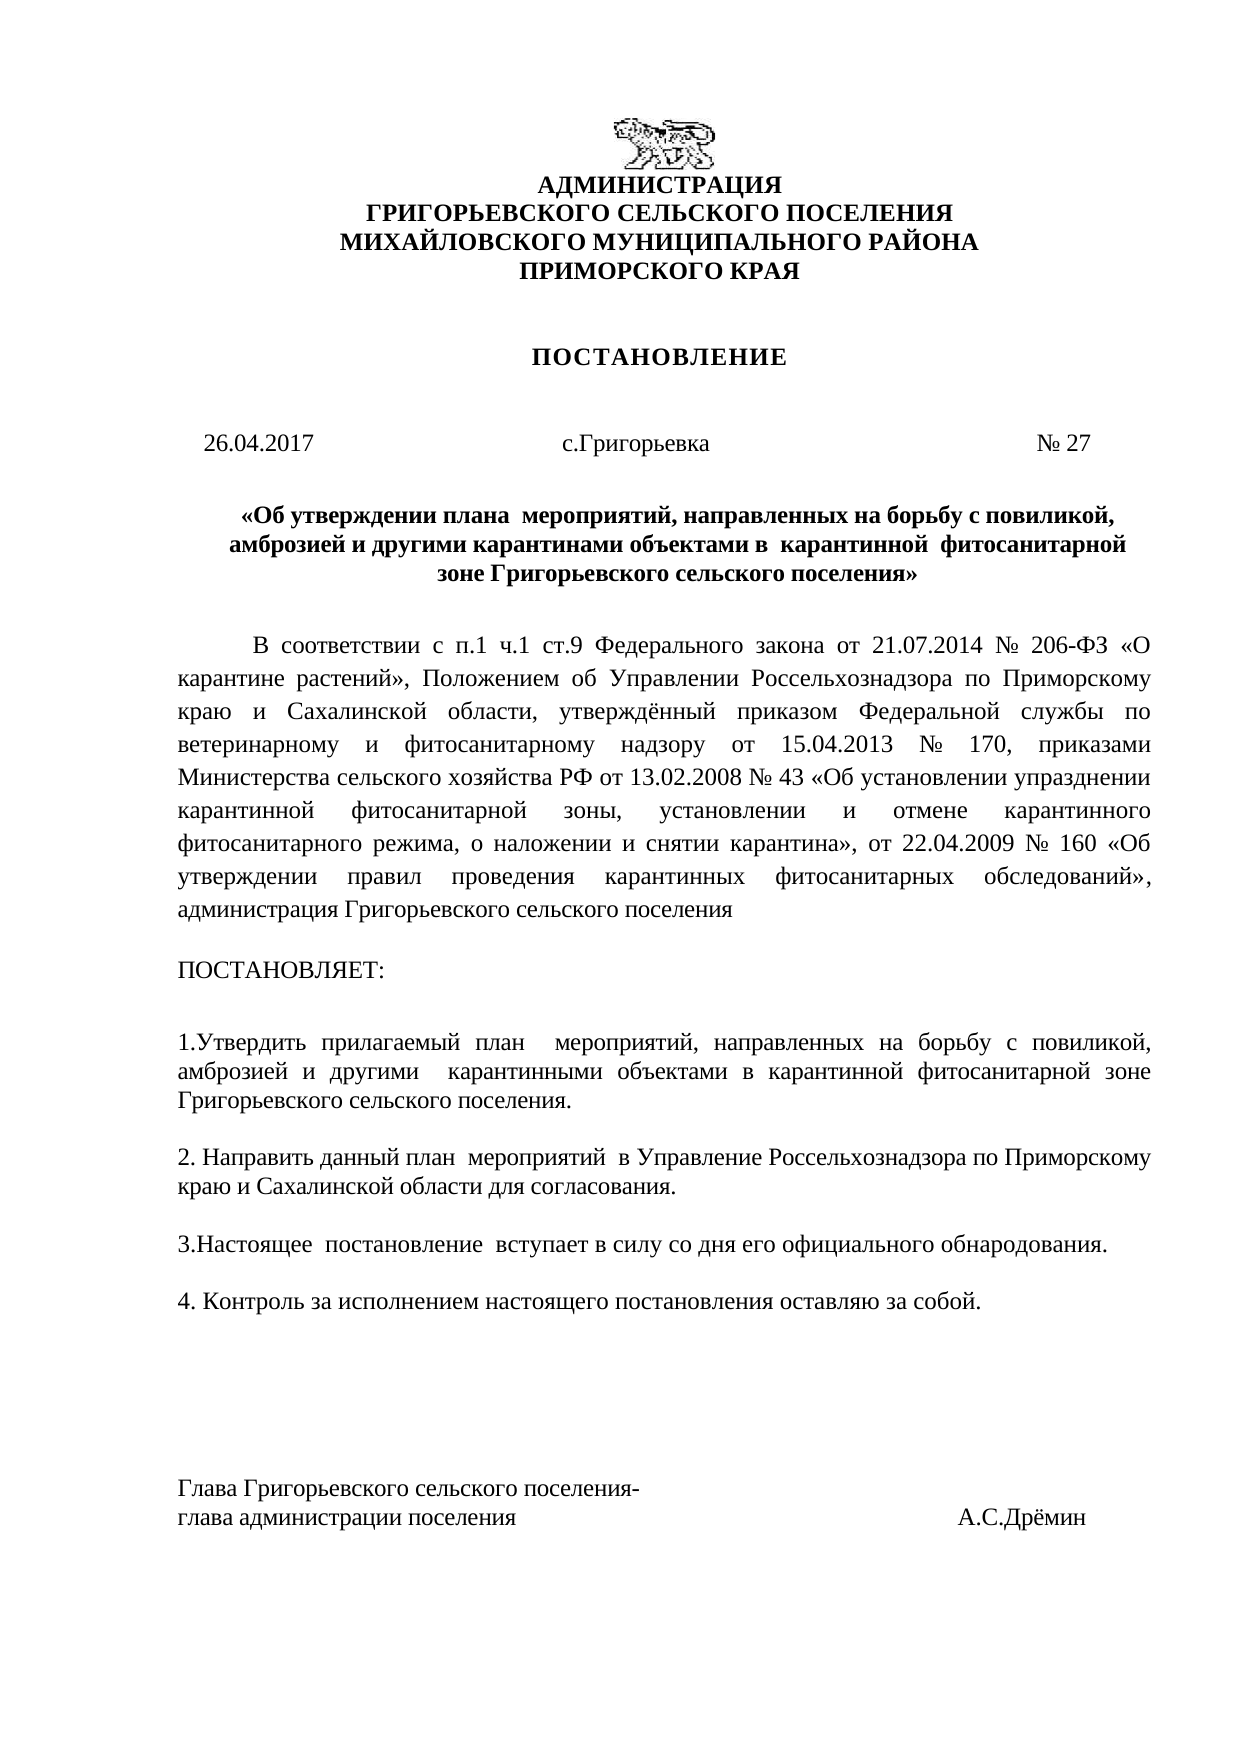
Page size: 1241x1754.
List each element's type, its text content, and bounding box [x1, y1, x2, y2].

text АДМИНИСТРАЦИЯ [177, 170, 1142, 198]
text «Об утверждении плана мероприятий, направленных на борьбу с повиликой, амброзией и другими карантинами объектами в карантинной фитосанитарной зоне Григорьевского сельского поселения» [203, 500, 1152, 587]
text 3.Настоящее постановление вступает в силу со дня его официального обнародования. [177, 1229, 1152, 1257]
text В соответствии с п.1 ч.1 ст.9 Федерального закона от 21.07.2014 № 206-ФЗ «О карантине растений», Положением об Управлении Россельхознадзора по Приморскому краю и Сахалинской области, утверждённый приказом Федеральной службы по ветеринарному и фитосанитарному надзору от 15.04.2013 № 170, приказами Министерства сельского хозяйства РФ от 13.02.2008 № 43 «Об установлении упразднении карантинной фитосанитарной зоны, установлении и отмене карантинного фитосанитарного режима, о наложении и снятии карантина», от 22.04.2009 № 160 «Об утверждении правил проведения карантинных фитосанитарных обследований», администрация Григорьевского сельского поселения [177, 630, 1152, 923]
text ГРИГОРЬЕВСКОГО СЕЛЬСКОГО ПОСЕЛЕНИЯ [177, 198, 1142, 227]
text ПРИМОРСКОГО КРАЯ [177, 256, 1142, 285]
picture [613, 118, 716, 170]
text МИХАЙЛОВСКОГО МУНИЦИПАЛЬНОГО РАЙОНА [177, 227, 1142, 256]
text ПОСТАНОВЛЯЕТ: [177, 956, 1152, 984]
text 26.04.2017 с.Григорьевка № 27 [203, 428, 1152, 457]
text Глава Григорьевского сельского поселения- [177, 1473, 1152, 1502]
text глава администрации поселения А.С.Дрёмин [177, 1502, 1152, 1531]
text 2. Направить данный план мероприятий в Управление Россельхознадзора по Приморскому краю и Сахалинской области для согласования. [177, 1142, 1152, 1200]
text 4. Контроль за исполнением настоящего постановления оставляю за собой. [177, 1286, 1152, 1315]
text ПОСТАНОВЛЕНИЕ [177, 342, 1141, 371]
text 1.Утвердить прилагаемый план мероприятий, направленных на борьбу с повиликой, амброзией и другими карантинными объектами в карантинной фитосанитарной зоне Григорьевского сельского поселения. [177, 1027, 1152, 1114]
